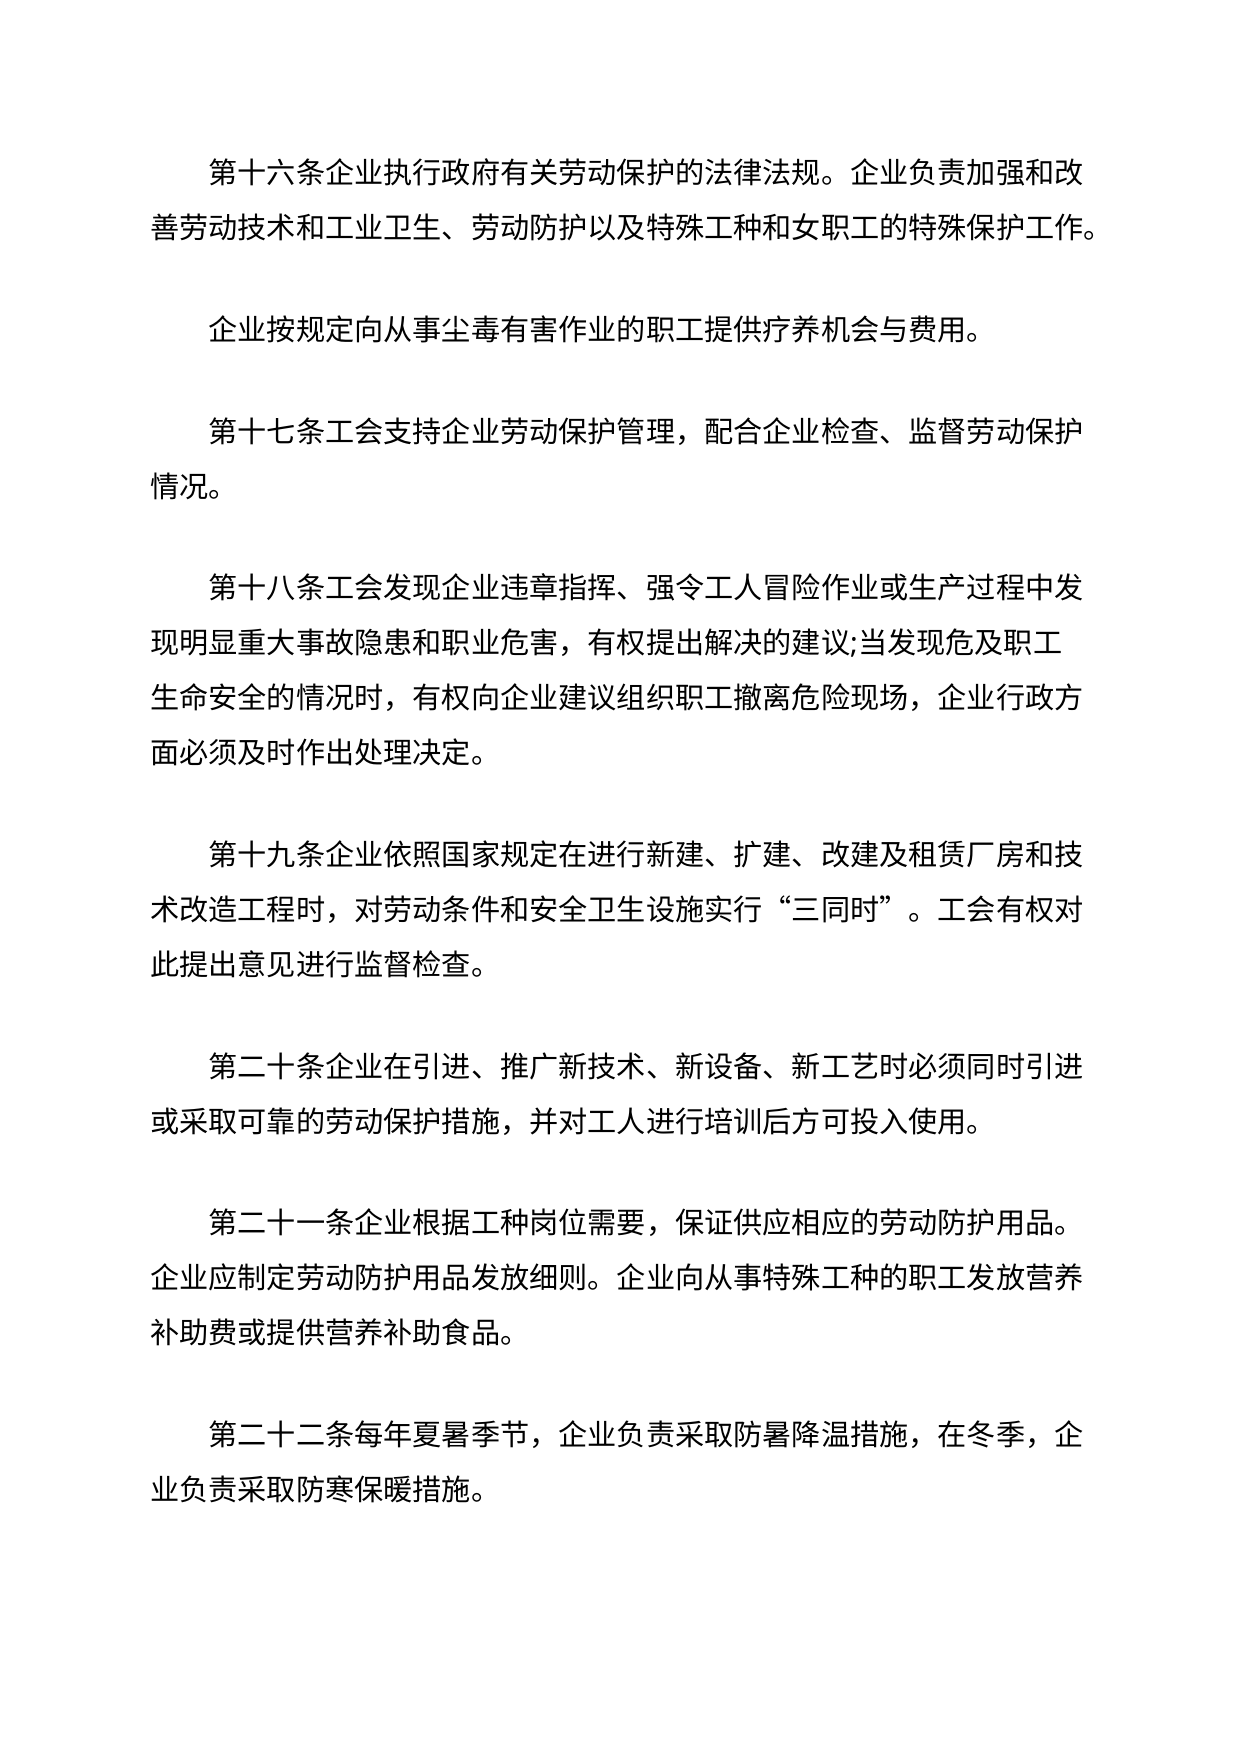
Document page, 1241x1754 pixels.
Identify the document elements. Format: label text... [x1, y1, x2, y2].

text 第十七条工会支持企业劳动保护管理，配合企业检查、监督劳动保护情况。 [150, 408, 1090, 506]
text 第二十二条每年夏暑季节，企业负责采取防暑降温措施，在冬季，企业负责采取防寒保暖措施。 [150, 1411, 1090, 1509]
text 第十六条企业执行政府有关劳动保护的法律法规。企业负责加强和改善劳动技术和工业卫生、劳动防护以及特殊工种和女职工的特殊保护工作。 [150, 150, 1090, 247]
text 企业按规定向从事尘毒有害作业的职工提供疗养机会与费用。 [150, 307, 1090, 349]
text 第二十条企业在引进、推广新技术、新设备、新工艺时必须同时引进或采取可靠的劳动保护措施，并对工人进行培训后方可投入使用。 [150, 1043, 1090, 1140]
text 第十八条工会发现企业违章指挥、强令工人冒险作业或生产过程中发现明显重大事故隐患和职业危害，有权提出解决的建议;当发现危及职工生命安全的情况时，有权向企业建议组织职工撤离危险现场，企业行政方面必须及时作出处理决定。 [150, 565, 1090, 772]
text 第十九条企业依照国家规定在进行新建、扩建、改建及租赁厂房和技术改造工程时，对劳动条件和安全卫生设施实行“三同时”。工会有权对此提出意见进行监督检查。 [150, 832, 1090, 984]
text 第二十一条企业根据工种岗位需要，保证供应相应的劳动防护用品。企业应制定劳动防护用品发放细则。企业向从事特殊工种的职工发放营养补助费或提供营养补助食品。 [150, 1200, 1090, 1352]
